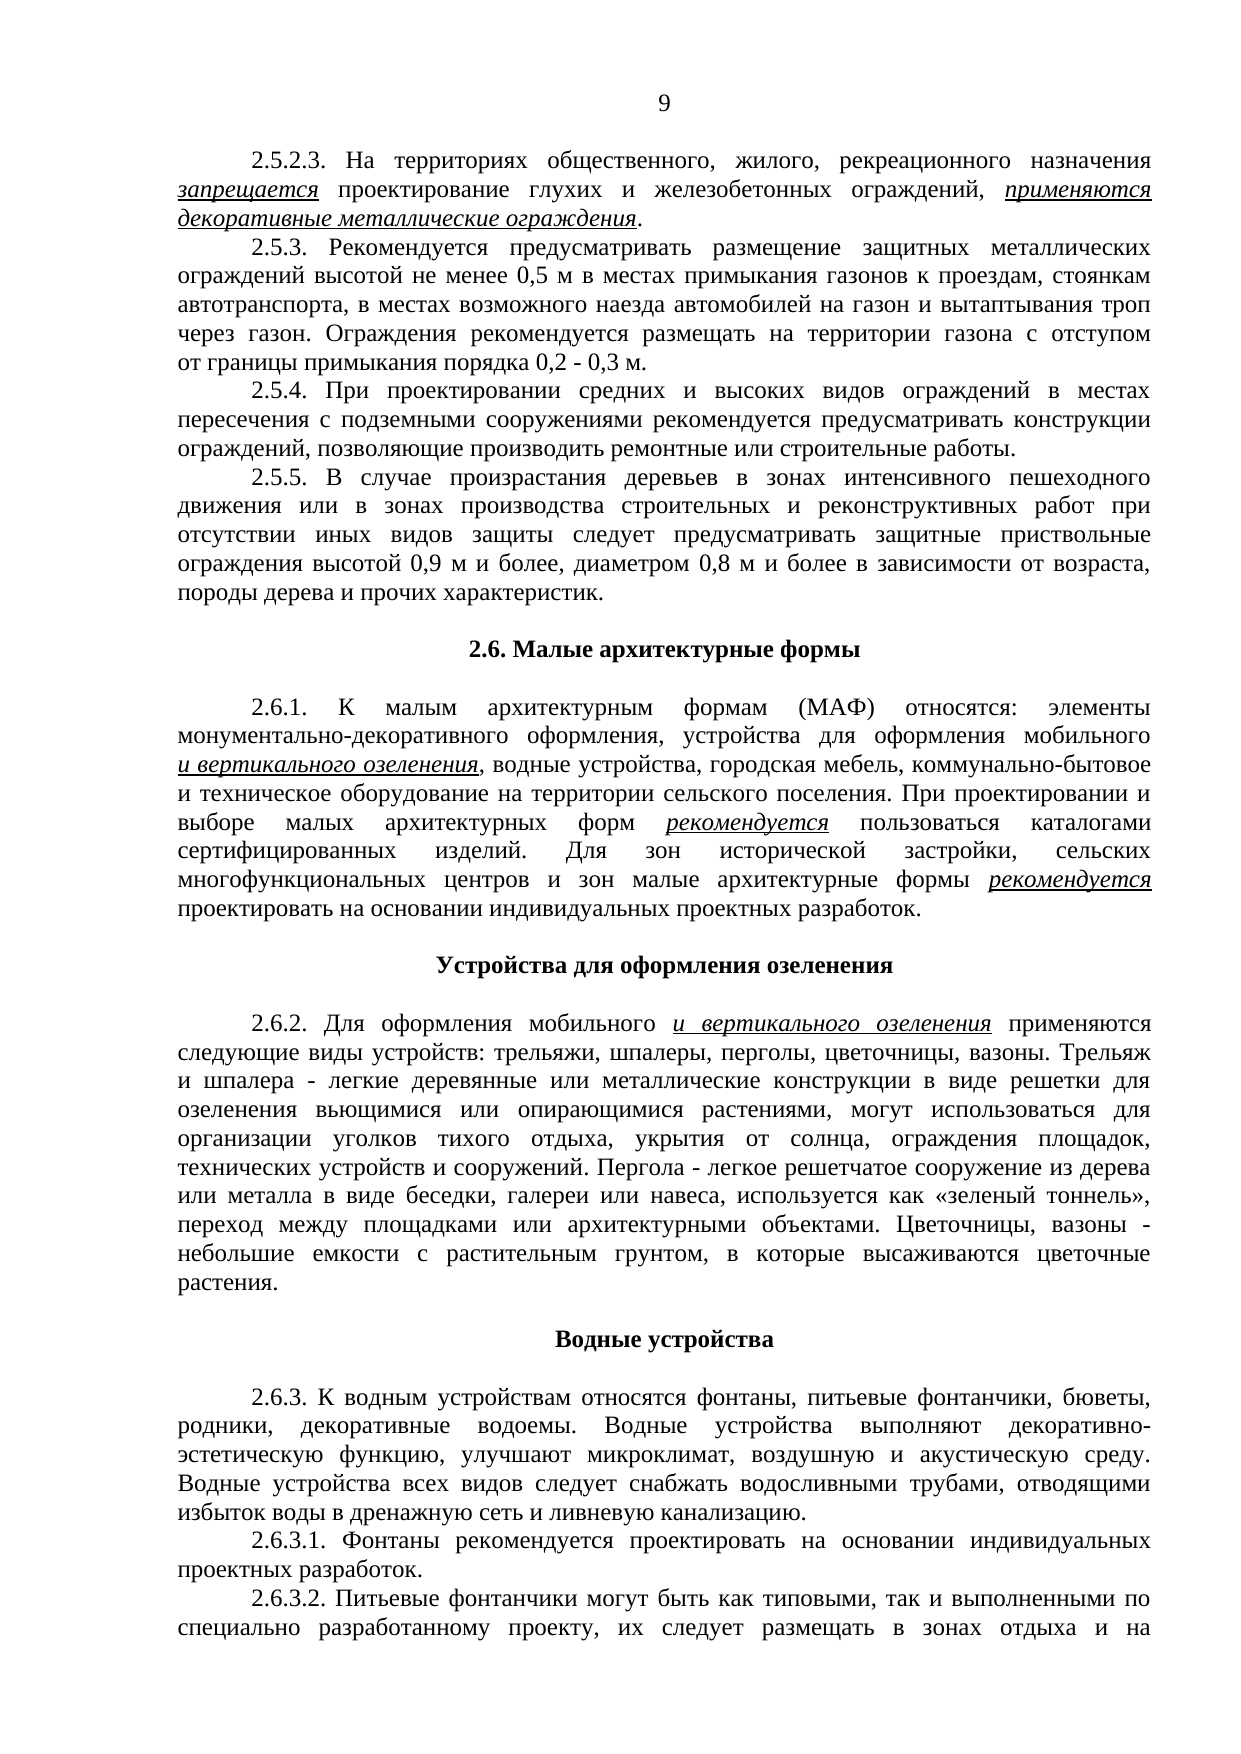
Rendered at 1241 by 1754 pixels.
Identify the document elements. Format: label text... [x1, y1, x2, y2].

text 2.5.5. В случае произрастания деревьев в зонах интенсивного пешеходного движения или в зонах производства строительных и реконструктивных работ при отсутствии иных видов защиты следует предусматривать защитные приствольные ограждения высотой 0,9 м и более, диаметром 0,8 м и более в зависимости от возраста, породы дерева и прочих характеристик. [177, 462, 1152, 605]
text 2.6.2. Для оформления мобильного и вертикального озеленения применяются следующие виды устройств: трельяжи, шпалеры, перголы, цветочницы, вазоны. Трельяж и шпалера - легкие деревянные или металлические конструкции в виде решетки для озеленения вьющимися или опирающимися растениями, могут использоваться для организации уголков тихого отдыха, укрытия от солнца, ограждения площадок, технических устройств и сооружений. Пергола - легкое решетчатое сооружение из дерева или металла в виде беседки, галереи или навеса, используется как «зеленый тоннель», переход между площадками или архитектурными объектами. Цветочницы, вазоны - небольшие емкости с растительным грунтом, в которые высаживаются цветочные растения. [177, 1008, 1152, 1295]
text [177, 1583, 1152, 1640]
text 2.5.4. При проектировании средних и высоких видов ограждений в местах пересечения с подземными сооружениями рекомендуется предусматривать конструкции ограждений, позволяющие производить ремонтные или строительные работы. [177, 375, 1152, 462]
text 2.5.3. Рекомендуется предусматривать размещение защитных металлических ограждений высотой не менее 0,5 м в местах примыкания газонов к проездам, стоянкам автотранспорта, в местах возможного наезда автомобилей на газон и вытаптывания троп через газон. Ограждения рекомендуется размещать на территории газона с отступом от границы примыкания порядка 0,2 - 0,3 м. [177, 232, 1152, 375]
text 2.6.3.1. Фонтаны рекомендуется проектировать на основании индивидуальных проектных разработок. [177, 1525, 1152, 1583]
text 2.6. Малые архитектурные формы [177, 634, 1152, 663]
text Водные устройства [177, 1324, 1152, 1353]
text Устройства для оформления озеленения [177, 950, 1152, 979]
text 2.5.2.3. На территориях общественного, жилого, рекреационного назначения запрещается проектирование глухих и железобетонных ограждений, применяются декоративные металлические ограждения. [177, 145, 1152, 232]
text 2.6.3. К водным устройствам относятся фонтаны, питьевые фонтанчики, бюветы, родники, декоративные водоемы. Водные устройства выполняют декоративно-эстетическую функцию, улучшают микроклимат, воздушную и акустическую среду. Водные устройства всех видов следует снабжать водосливными трубами, отводящими избыток воды в дренажную сеть и ливневую канализацию. [177, 1382, 1152, 1525]
text 2.6.1. К малым архитектурным формам (МАФ) относятся: элементы монументально-декоративного оформления, устройства для оформления мобильного и вертикального озеленения, водные устройства, городская мебель, коммунально-бытовое и техническое оборудование на территории сельского поселения. При проектировании и выборе малых архитектурных форм рекомендуется пользоваться каталогами сертифицированных изделий. Для зон исторической застройки, сельских многофункциональных центров и зон малые архитектурные формы рекомендуется проектировать на основании индивидуальных проектных разработок. [177, 692, 1152, 922]
